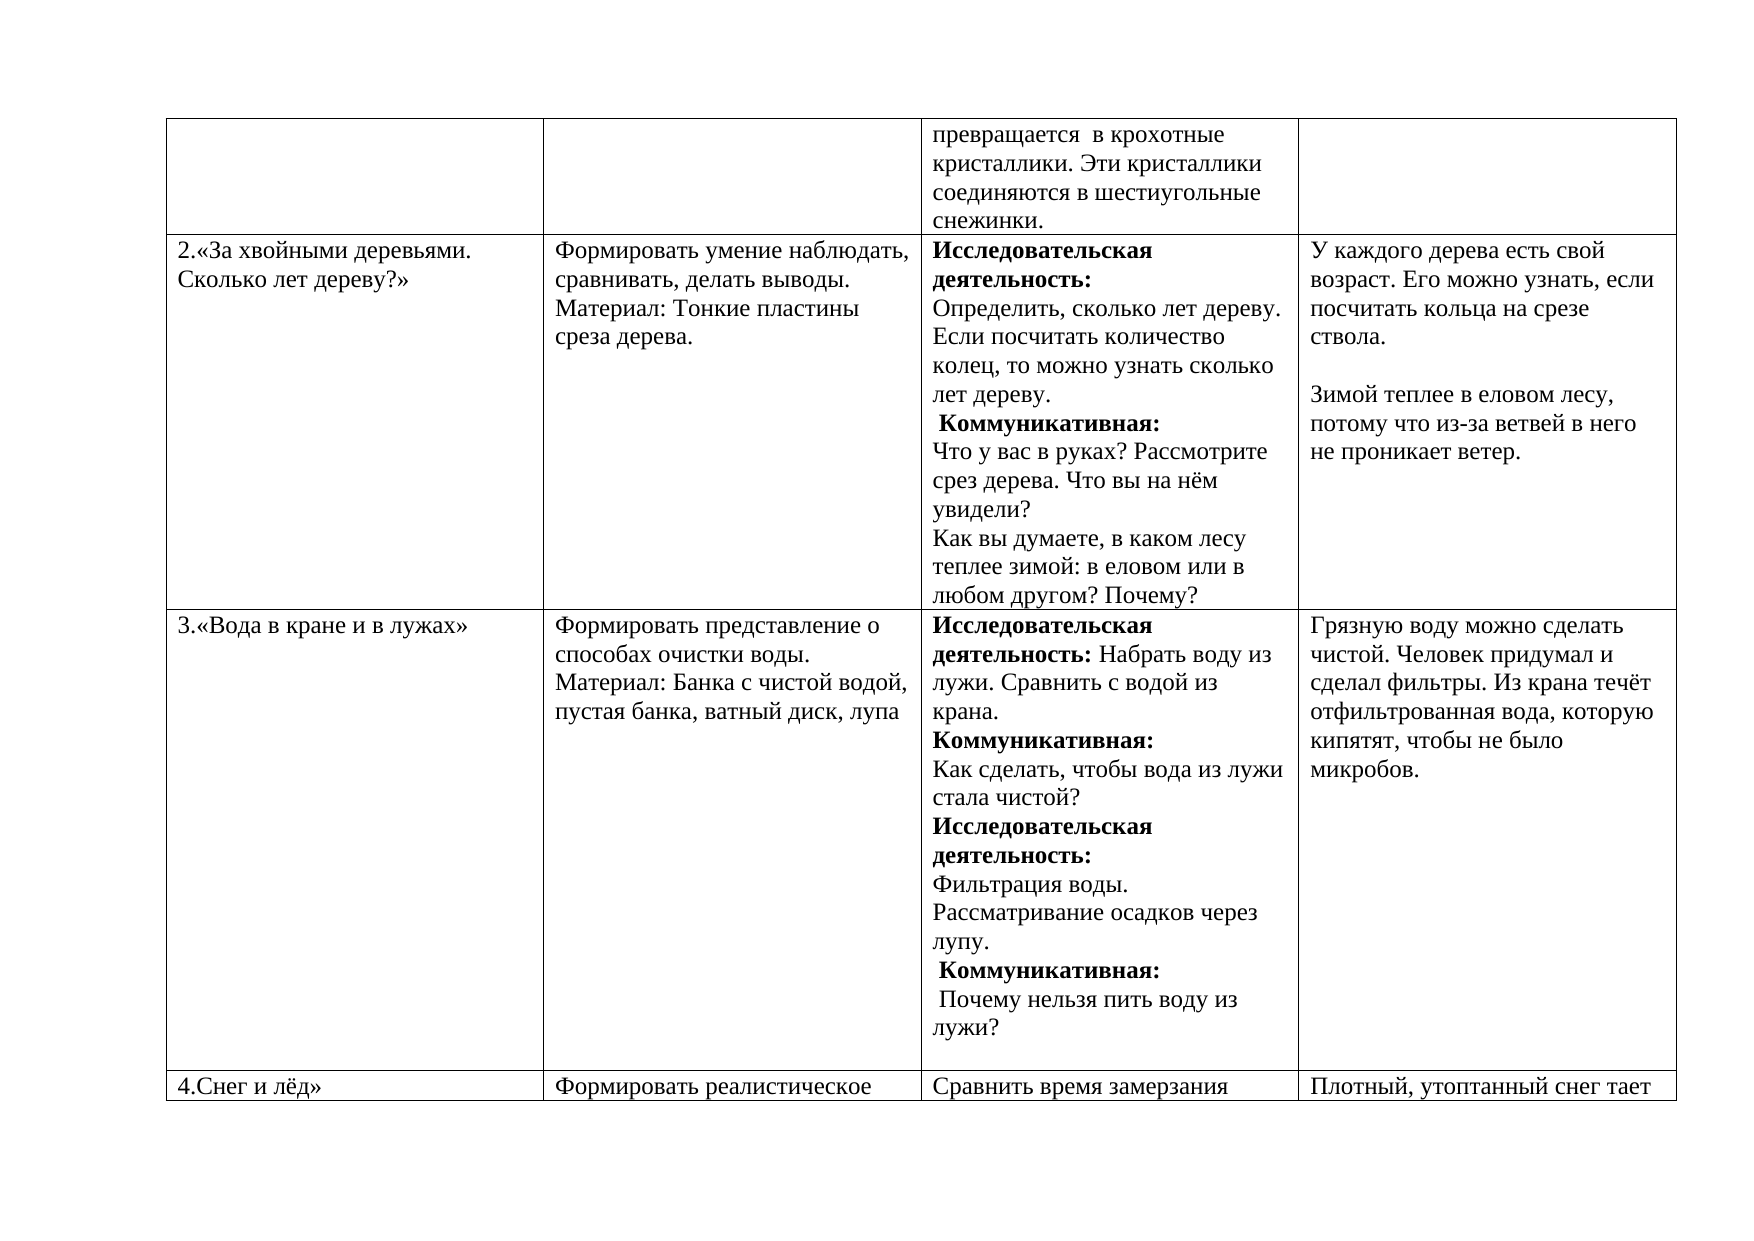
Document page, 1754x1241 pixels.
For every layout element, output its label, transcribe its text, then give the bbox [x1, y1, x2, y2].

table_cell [544, 119, 921, 234]
table_cell Формировать представление о способах очистки воды. Материал: Банка с чистой водой, пустая банка, ватный диск, лупа [544, 610, 921, 1070]
table_cell Исследовательская деятельность: Определить, сколько лет дереву. Если посчитать количество колец, то можно узнать сколько лет дереву. Коммуникативная: Что у вас в руках? Рассмотрите срез дерева. Что вы на нём увидели? Как вы думаете, в каком лесу теплее зимой: в еловом или в любом другом? Почему? [922, 235, 1298, 609]
table_cell У каждого дерева есть свой возраст. Его можно узнать, если посчитать кольца на срезе ствола. Зимой теплее в еловом лесу, потому что из-за ветвей в него не проникает ветер. [1299, 235, 1676, 609]
table_cell Формировать умение наблюдать, сравнивать, делать выводы. Материал: Тонкие пластины среза дерева. [544, 235, 921, 609]
table_cell 4.Снег и лёд» [167, 1071, 543, 1100]
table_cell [544, 1071, 921, 1100]
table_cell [1299, 119, 1676, 234]
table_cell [922, 1071, 1298, 1100]
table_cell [922, 119, 1298, 234]
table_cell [167, 119, 543, 234]
table_cell 3.«Вода в кране и в лужах» [167, 610, 543, 1070]
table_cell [1299, 1071, 1676, 1100]
table_cell 2.«За хвойными деревьями. Сколько лет дереву?» [167, 235, 543, 609]
table_cell Грязную воду можно сделать чистой. Человек придумал и сделал фильтры. Из крана течёт отфильтрованная вода, которую кипятят, чтобы не было микробов. [1299, 610, 1676, 1070]
table_cell Исследовательская деятельность: Набрать воду из лужи. Сравнить с водой из крана. Коммуникативная: Как сделать, чтобы вода из лужи стала чистой? Исследовательская деятельность: Фильтрация воды. Рассматривание осадков через лупу. Коммуникативная: Почему нельзя пить воду из лужи? [922, 610, 1298, 1070]
